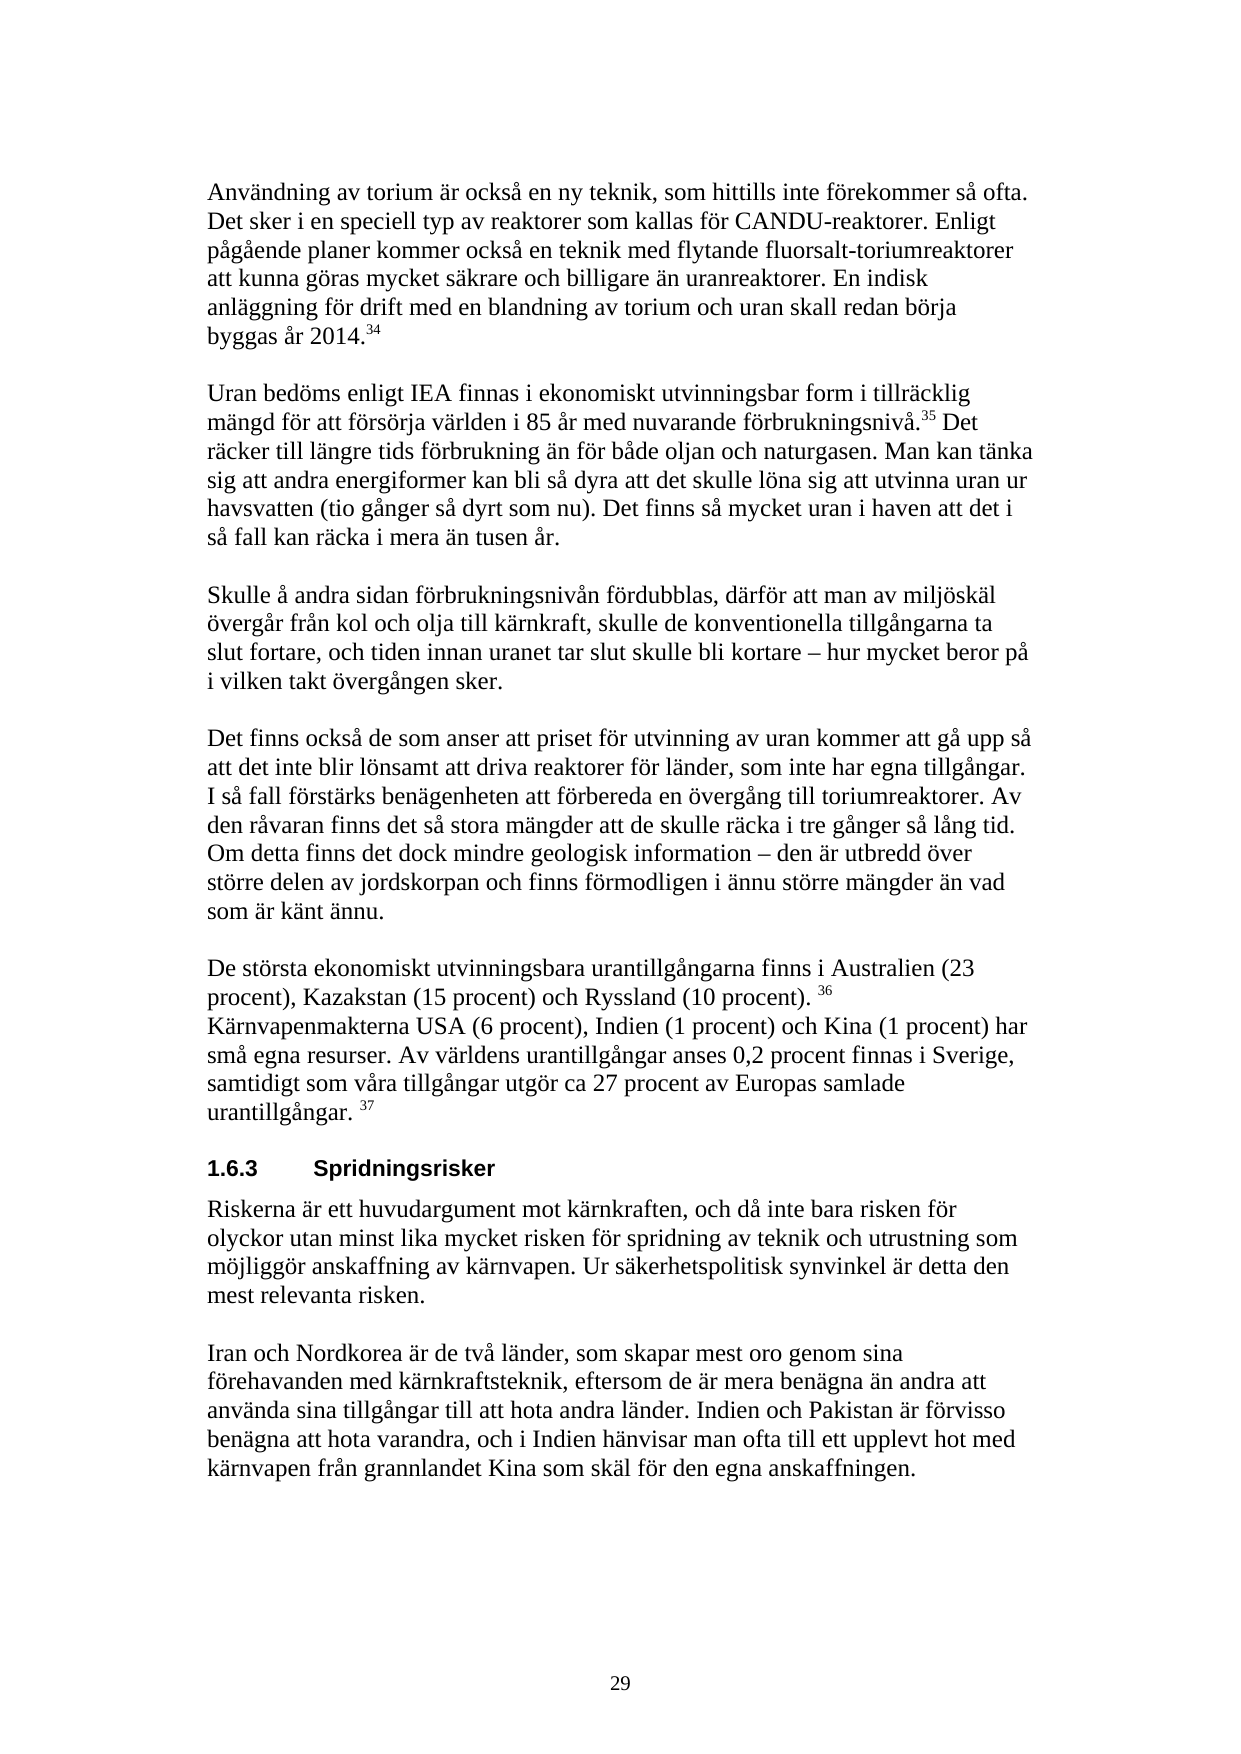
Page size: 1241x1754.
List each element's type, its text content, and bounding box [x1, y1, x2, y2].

text Iran och Nordkorea är de två länder, som skapar mest oro genom sina förehavanden med kärnkraftsteknik, eftersom de är mera benägna än andra att använda sina tillgångar till att hota andra länder. Indien och Pakistan är förvisso benägna att hota varandra, och i Indien hänvisar man ofta till ett upplevt hot med kärnvapen från grannlandet Kina som skäl för den egna anskaffningen. [207, 1338, 1033, 1481]
text De största ekonomiskt utvinningsbara urantillgångarna finns i Australien (23 procent), Kazakstan (15 procent) och Ryssland (10 procent). Kärnvapenmakterna USA (6 procent), Indien (1 procent) och Kina (1 procent) har små egna resurser. Av världens urantillgångar anses 0,2 procent finnas i Sverige, samtidigt som våra tillgångar utgör ca 27 procent av Europas samlade urantillgångar. [207, 953, 1033, 1126]
subtitle Spridningsrisker [207, 1155, 1033, 1181]
text Användning av torium är också en ny teknik, som hittills inte förekommer så ofta. Det sker i en speciell typ av reaktorer som kallas för CANDU-reaktorer. Enligt pågående planer kommer också en teknik med flytande fluorsalt-toriumreaktorer att kunna göras mycket säkrare och billigare än uranreaktorer. En indisk anläggning för drift med en blandning av torium och uran skall redan börja byggas år 2014. [207, 177, 1033, 350]
text Uran bedöms enligt IEA finnas i ekonomiskt utvinningsbar form i tillräcklig mängd för att försörja världen i 85 år med nuvarande förbrukningsnivå. Det räcker till längre tids förbrukning än för både oljan och naturgasen. Man kan tänka sig att andra energiformer kan bli så dyra att det skulle löna sig att utvinna uran ur havsvatten (tio gånger så dyrt som nu). Det finns så mycket uran i haven att det i så fall kan räcka i mera än tusen år. [207, 378, 1033, 551]
text Riskerna är ett huvudargument mot kärnkraften, och då inte bara risken för olyckor utan minst lika mycket risken för spridning av teknik och utrustning som möjliggör anskaffning av kärnvapen. Ur säkerhetspolitisk synvinkel är detta den mest relevanta risken. [207, 1194, 1033, 1309]
text Det finns också de som anser att priset för utvinning av uran kommer att gå upp så att det inte blir lönsamt att driva reaktorer för länder, som inte har egna tillgångar. I så fall förstärks benägenheten att förbereda en övergång till toriumreaktorer. Av den råvaran finns det så stora mängder att de skulle räcka i tre gånger så lång tid. Om detta finns det dock mindre geologisk information – den är utbredd över större delen av jordskorpan och finns förmodligen i ännu större mängder än vad som är känt ännu. [207, 723, 1033, 925]
text Skulle å andra sidan förbrukningsnivån fördubblas, därför att man av miljöskäl övergår från kol och olja till kärnkraft, skulle de konventionella tillgångarna ta slut fortare, och tiden innan uranet tar slut skulle bli kortare – hur mycket beror på i vilken takt övergången sker. [207, 580, 1033, 695]
